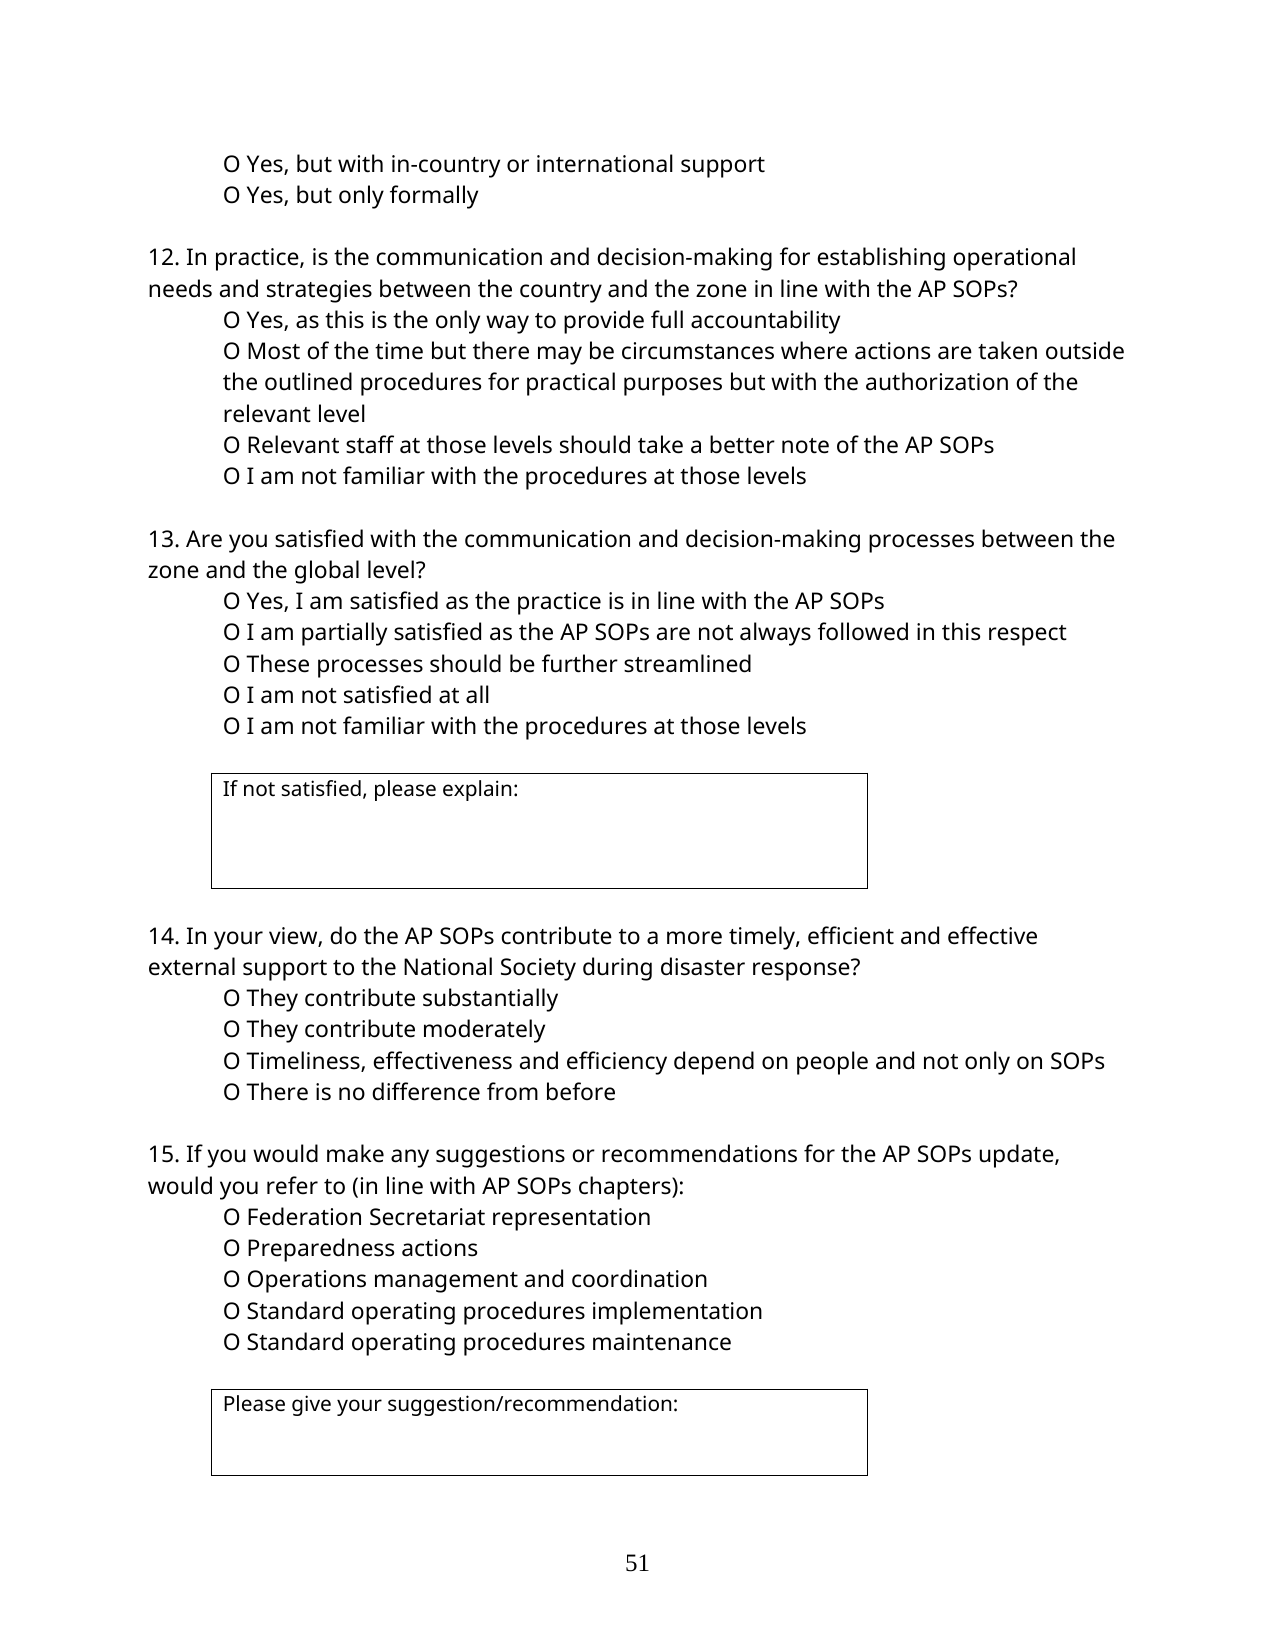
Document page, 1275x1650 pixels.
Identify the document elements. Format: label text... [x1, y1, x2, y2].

text O Relevant staff at those levels should take a better note of the AP SOPs [223, 429, 1127, 460]
text O Timeliness, effectiveness and efficiency depend on people and not only on SOPs [223, 1045, 1127, 1076]
text O Standard operating procedures maintenance [223, 1326, 1127, 1357]
text 13. Are you satisfied with the communication and decision-making processes between the zone and the global level? [148, 523, 1127, 585]
text O I am not satisfied at all [223, 679, 1127, 710]
text 14. In your view, do the AP SOPs contribute to a more timely, efficient and effective external support to the National Society during disaster response? [148, 920, 1127, 982]
text O These processes should be further streamlined [223, 648, 1127, 679]
text O Yes, as this is the only way to provide full accountability [223, 304, 1127, 335]
text O Yes, but with in-country or international support [223, 148, 1127, 179]
text O Most of the time but there may be circumstances where actions are taken outside the outlined procedures for practical purposes but with the authorization of the relevant level [223, 335, 1127, 429]
text O Yes, I am satisfied as the practice is in line with the AP SOPs [223, 585, 1127, 616]
text O They contribute substantially [223, 982, 1127, 1013]
text O Standard operating procedures implementation [223, 1295, 1127, 1326]
text O Preparedness actions [223, 1232, 1127, 1263]
text O Federation Secretariat representation [223, 1201, 1127, 1232]
text 12. In practice, is the communication and decision-making for establishing operational needs and strategies between the country and the zone in line with the AP SOPs? [148, 241, 1127, 304]
text O I am not familiar with the procedures at those levels [223, 710, 1127, 741]
text O I am not familiar with the procedures at those levels [223, 460, 1127, 491]
table_header If not satisfied, please explain: [212, 774, 867, 887]
text O They contribute moderately [223, 1013, 1127, 1045]
text O Operations management and coordination [223, 1263, 1127, 1295]
text O Yes, but only formally [223, 179, 1127, 210]
text O There is no difference from before [223, 1076, 1127, 1107]
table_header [212, 1390, 867, 1475]
text 15. If you would make any suggestions or recommendations for the AP SOPs update, would you refer to (in line with AP SOPs chapters): [148, 1138, 1127, 1201]
text O I am partially satisfied as the AP SOPs are not always followed in this respect [223, 616, 1127, 648]
